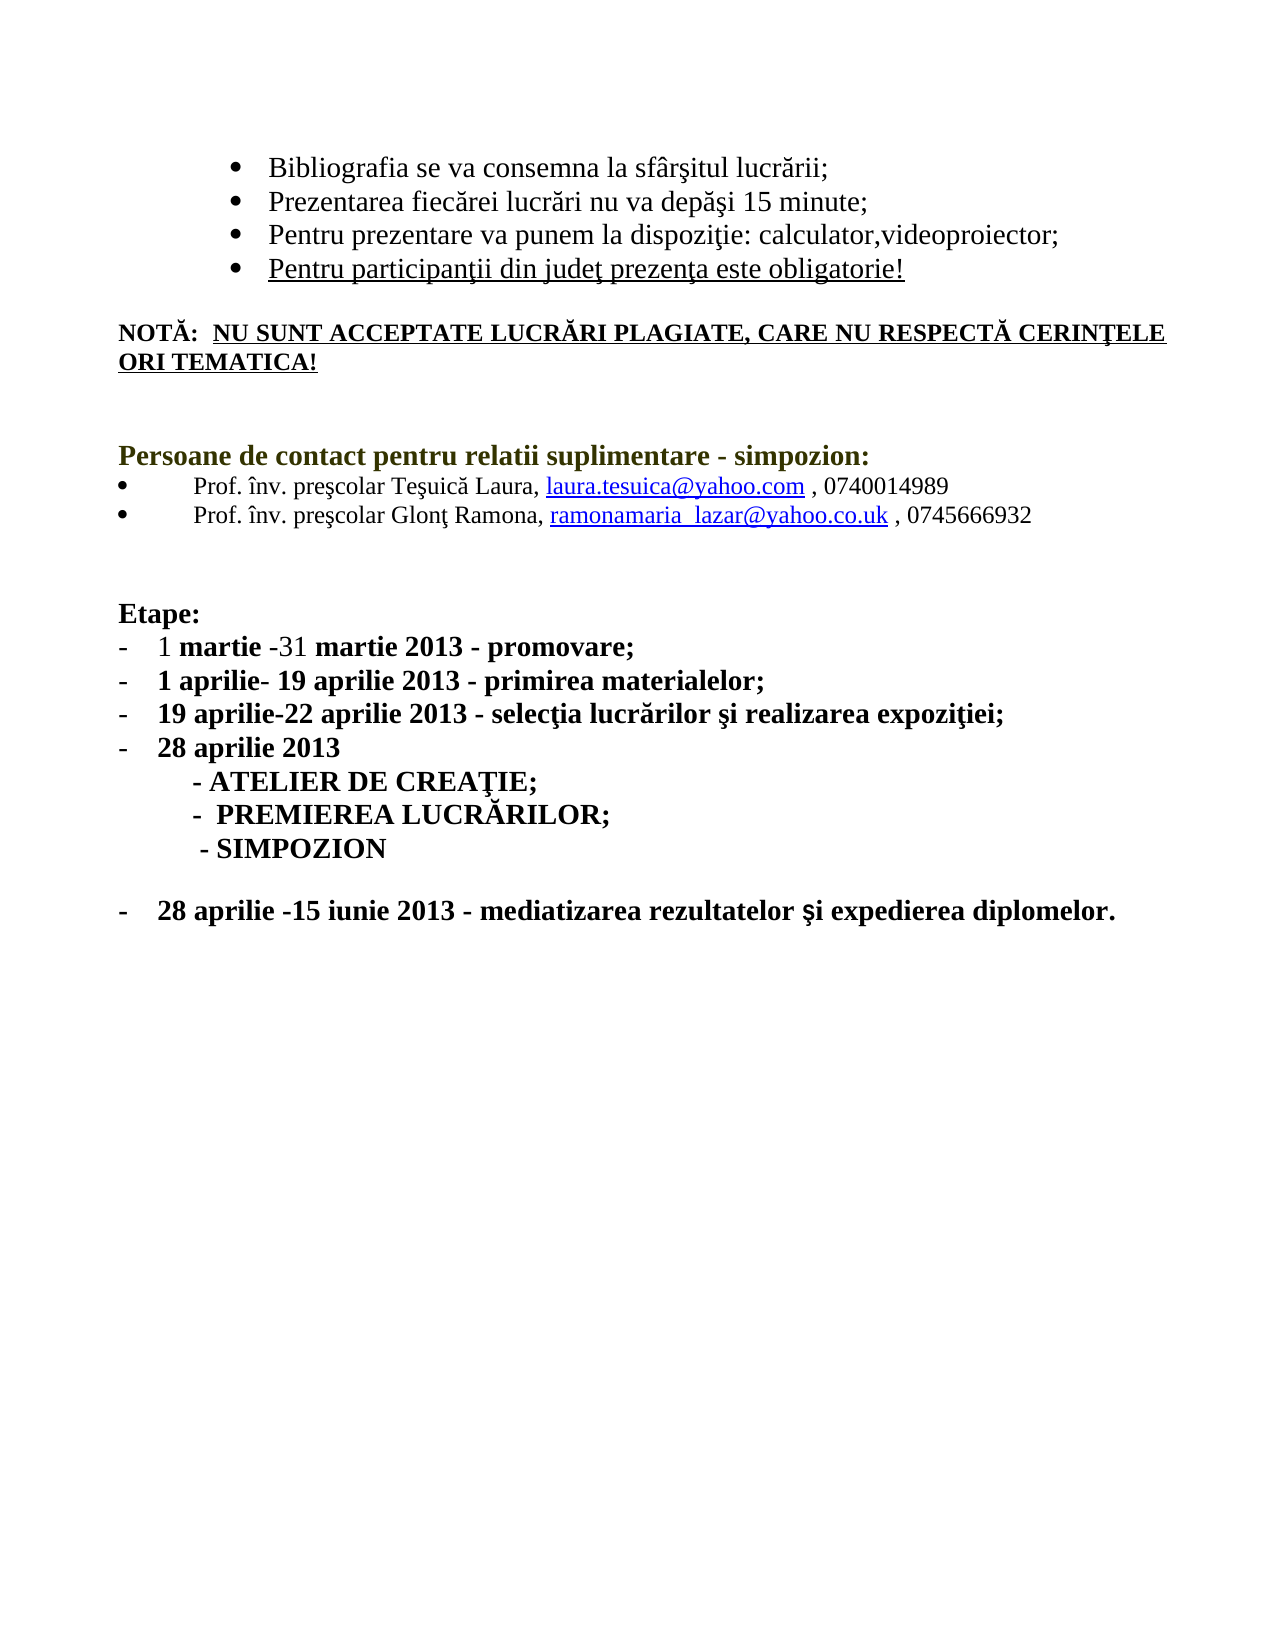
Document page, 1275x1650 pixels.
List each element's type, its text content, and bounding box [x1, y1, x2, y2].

text - 1 aprilie- 19 aprilie 2013 - primirea materialelor; [118, 663, 1167, 697]
text - 28 aprilie -15 iunie 2013 - mediatizarea rezultatelor şi expedierea diplomelor. [118, 893, 1167, 927]
text Etape: [118, 596, 1167, 629]
text - PREMIEREA LUCRĂRILOR; [192, 797, 1167, 831]
list Prof. înv. preşcolar Glonţ Ramona, ramonamaria_lazar@yahoo.co.uk , 0745666932 [118, 500, 1167, 529]
list Prezentarea fiecărei lucrări nu va depăşi 15 minute; [231, 184, 1167, 217]
list Pentru prezentare va punem la dispoziţie: calculator,videoproiector; [231, 217, 1167, 251]
text - 19 aprilie-22 aprilie 2013 - selecţia lucrărilor şi realizarea expoziţiei; [118, 697, 1167, 730]
list Bibliografia se va consemna la sfârşitul lucrării; [231, 150, 1167, 184]
list Prof. înv. preşcolar Teşuică Laura, laura.tesuica@yahoo.com , 0740014989 [118, 471, 1167, 500]
text - 28 aprilie 2013 [118, 730, 1167, 764]
text - 1 martie -31 martie 2013 - promovare; [118, 629, 1167, 663]
text NOTĂ: NU SUNT ACCEPTATE LUCRĂRI PLAGIATE, CARE NU RESPECTĂ CERINŢELE ORI TEMATICA! [118, 318, 1167, 376]
text Persoane de contact pentru relatii suplimentare - simpozion: [118, 438, 1167, 471]
text - SIMPOZION [192, 831, 1167, 864]
text - ATELIER DE CREAŢIE; [192, 764, 1167, 797]
list Pentru participanţii din judeţ prezenţa este obligatorie! [231, 251, 1167, 284]
